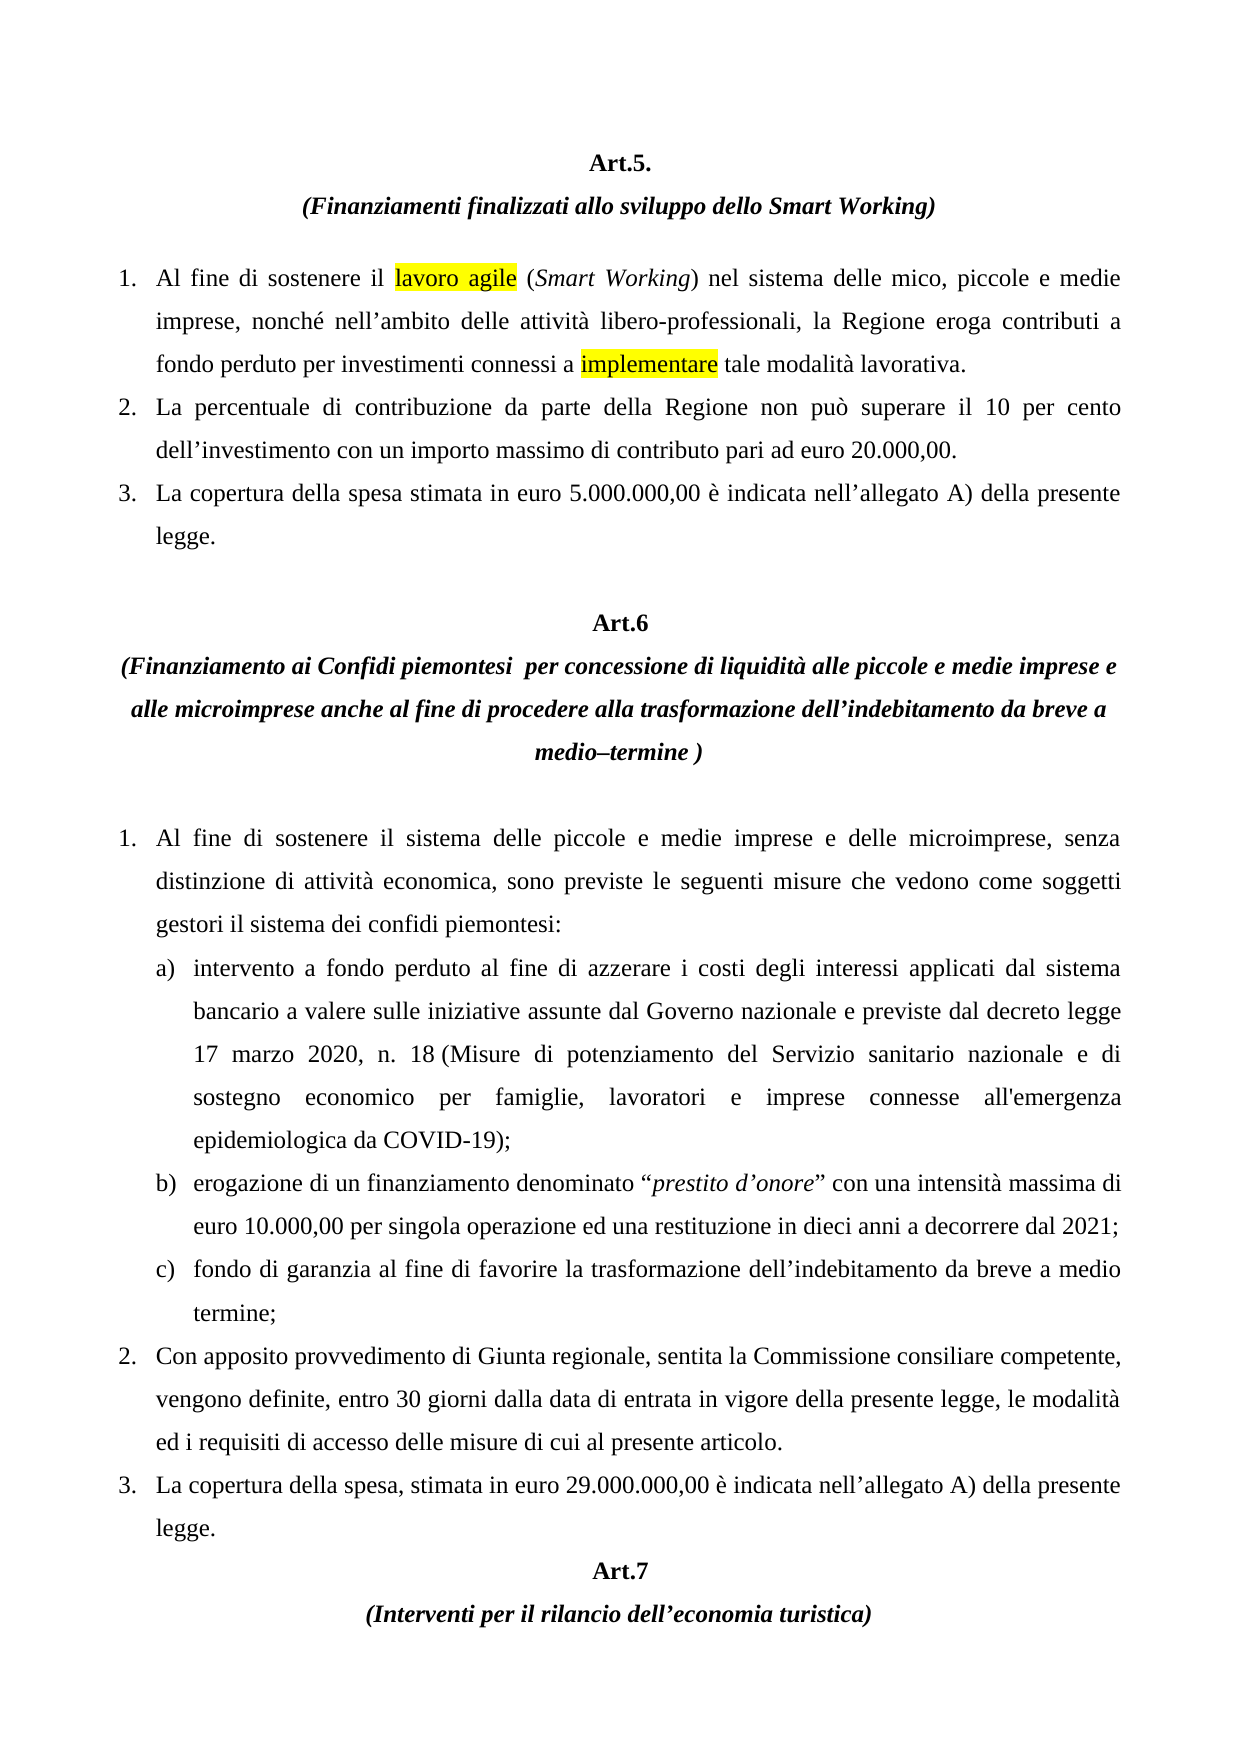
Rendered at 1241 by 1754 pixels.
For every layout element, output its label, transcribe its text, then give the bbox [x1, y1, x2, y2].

list La copertura della spesa, stimata in euro 29.000.000,00 è indicata nell’allegato A) della presente legge. [118, 1470, 1122, 1542]
text Art.7 [118, 1556, 1122, 1585]
list La copertura della spesa stimata in euro 5.000.000,00 è indicata nell’allegato A) della presente legge. [118, 478, 1122, 550]
list Al fine di sostenere il sistema delle piccole e medie imprese e delle microimprese, senza distinzione di attività economica, sono previste le seguenti misure che vedono come soggetti gestori il sistema dei confidi piemontesi: [118, 823, 1122, 938]
list intervento a fondo perduto al fine di azzerare i costi degli interessi applicati dal sistema bancario a valere sulle iniziative assunte dal Governo nazionale e previste dal decreto legge 17 marzo 2020, n. 18 (Misure di potenziamento del Servizio sanitario nazionale e di sostegno economico per famiglie, lavoratori e imprese connesse all'emergenza epidemiologica da COVID-19); [156, 953, 1122, 1154]
list erogazione di un finanziamento denominato “prestito d’onore” con una intensità massima di euro 10.000,00 per singola operazione ed una restituzione in dieci anni a decorrere dal 2021; [156, 1168, 1122, 1240]
list Con apposito provvedimento di Giunta regionale, sentita la Commissione consiliare competente, vengono definite, entro 30 giorni dalla data di entrata in vigore della presente legge, le modalità ed i requisiti di accesso delle misure di cui al presente articolo. [118, 1341, 1122, 1456]
text (Finanziamento ai Confidi piemontesi per concessione di liquidità alle piccole e medie imprese e alle microimprese anche al fine di procedere alla trasformazione dell’indebitamento da breve a medio–termine ) [118, 651, 1122, 766]
text Art.5. [118, 148, 1122, 176]
text (Interventi per il rilancio dell’economia turistica) [118, 1599, 1122, 1628]
text Art.6 [118, 608, 1122, 636]
list fondo di garanzia al fine di favorire la trasformazione dell’indebitamento da breve a medio termine; [156, 1254, 1122, 1326]
list La percentuale di contribuzione da parte della Regione non può superare il 10 per cento dell’investimento con un importo massimo di contributo pari ad euro 20.000,00. [118, 392, 1122, 464]
list Al fine di sostenere il lavoro agile (Smart Working) nel sistema delle mico, piccole e medie imprese, nonché nell’ambito delle attività libero-professionali, la Regione eroga contributi a fondo perduto per investimenti connessi a implementare tale modalità lavorativa. [118, 263, 1122, 378]
text (Finanziamenti finalizzati allo sviluppo dello Smart Working) [118, 191, 1122, 219]
